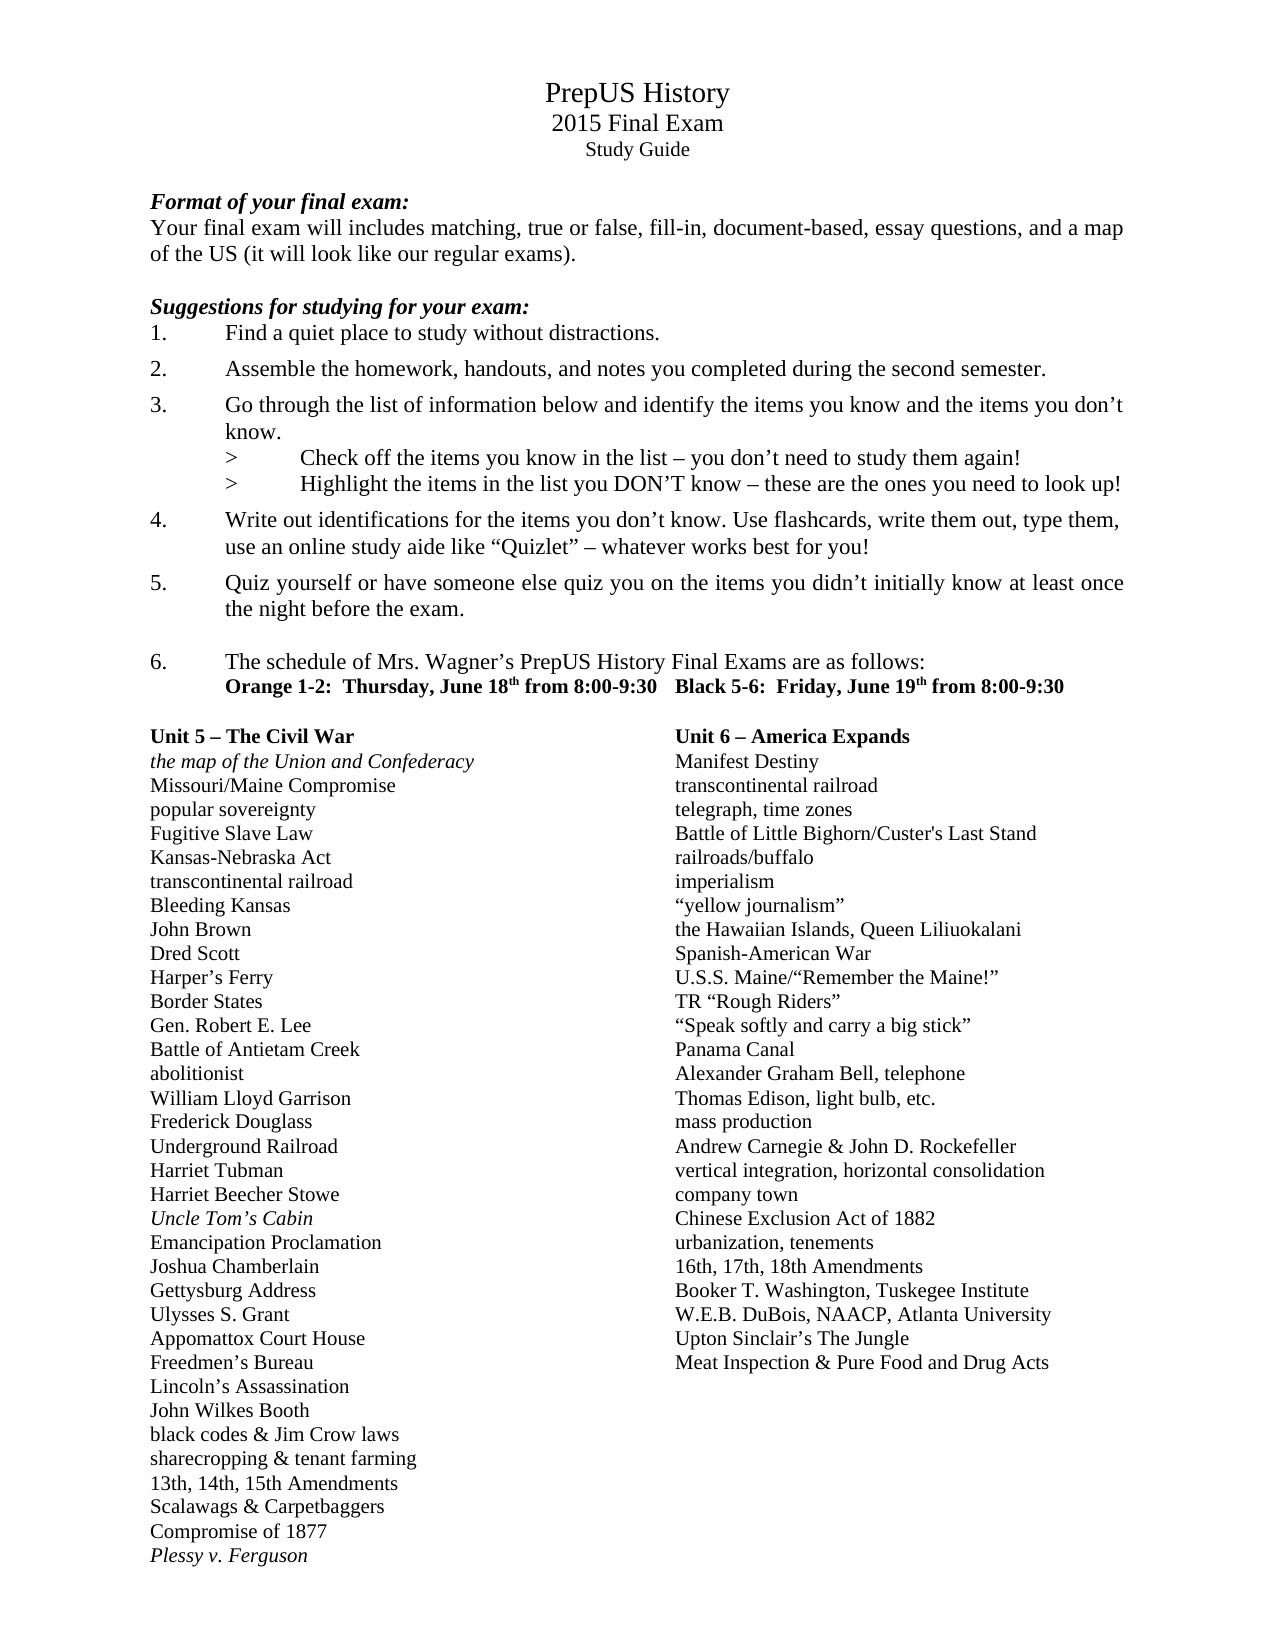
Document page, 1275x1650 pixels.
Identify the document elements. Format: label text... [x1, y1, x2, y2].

text mass production [675, 1109, 1125, 1133]
text Uncle Tom’s Cabin [150, 1206, 600, 1230]
text Unit 5 – The Civil War [150, 724, 600, 748]
text “Speak softly and carry a big stick” [675, 1013, 1125, 1037]
text sharecropping & tenant farming [150, 1446, 600, 1470]
text Gettysburg Address [150, 1278, 600, 1302]
text Lincoln’s Assassination [150, 1374, 600, 1398]
text John Brown [150, 917, 600, 941]
text telegraph, time zones [675, 797, 1125, 821]
text urbanization, tenements [675, 1230, 1125, 1254]
text black codes & Jim Crow laws [150, 1422, 600, 1446]
text 6. The schedule of Mrs. Wagner’s PrepUS History Final Exams are as follows: [150, 648, 1125, 674]
text Missouri/Maine Compromise [150, 773, 600, 797]
text transcontinental railroad [675, 773, 1125, 797]
text 1. Find a quiet place to study without distractions. [150, 319, 1125, 346]
text > Check off the items you know in the list – you don’t need to study them again! [150, 444, 1125, 470]
text railroads/buffalo [675, 845, 1125, 869]
text the map of the Union and Confederacy [150, 748, 600, 773]
text 2. Assemble the homework, handouts, and notes you completed during the second semester. [150, 355, 1125, 382]
text Your final exam will includes matching, true or false, fill-in, document-based, essay questions, and a map of the US (it will look like our regular exams). [150, 214, 1125, 267]
text Freedmen’s Bureau [150, 1350, 600, 1374]
text 5. Quiz yourself or have someone else quiz you on the items you didn’t initially know at least once the night before the exam. [150, 569, 1125, 621]
text Plessy v. Ferguson [150, 1543, 600, 1567]
text Ulysses S. Grant [150, 1302, 600, 1326]
text Battle of Antietam Creek [150, 1037, 600, 1061]
text 2015 Final Exam [150, 108, 1125, 137]
text Harriet Beecher Stowe [150, 1182, 600, 1206]
text the Hawaiian Islands, Queen Liliuokalani [675, 917, 1125, 941]
text > Highlight the items in the list you DON’T know – these are the ones you need to look up! [150, 470, 1125, 497]
text John Wilkes Booth [150, 1398, 600, 1422]
text Booker T. Washington, Tuskegee Institute [675, 1278, 1125, 1302]
text transcontinental railroad [150, 869, 600, 893]
text Fugitive Slave Law [150, 821, 600, 845]
text Underground Railroad [150, 1133, 600, 1158]
text William Lloyd Garrison [150, 1085, 600, 1109]
text “yellow journalism” [675, 893, 1125, 917]
text vertical integration, horizontal consolidation [675, 1158, 1125, 1182]
text Scalawags & Carpetbaggers [150, 1494, 600, 1518]
text Border States [150, 989, 600, 1013]
text abolitionist [150, 1061, 600, 1085]
text popular sovereignty [150, 797, 600, 821]
text Andrew Carnegie & John D. Rockefeller [675, 1133, 1125, 1158]
text W.E.B. DuBois, NAACP, Atlanta University [675, 1302, 1125, 1326]
text Orange 1-2: Thursday, June 18th from 8:00-9:30 Black 5-6: Friday, June 19th from 8:00-9:30 [150, 674, 1125, 698]
text Thomas Edison, light bulb, etc. [675, 1085, 1125, 1109]
text Compromise of 1877 [150, 1518, 600, 1543]
text Chinese Exclusion Act of 1882 [675, 1206, 1125, 1230]
text Joshua Chamberlain [150, 1254, 600, 1278]
text Harper’s Ferry [150, 965, 600, 989]
text Spanish-American War [675, 941, 1125, 965]
text Battle of Little Bighorn/Custer's Last Stand [675, 821, 1125, 845]
text Format of your final exam: [150, 188, 1125, 214]
text Upton Sinclair’s The Jungle [675, 1326, 1125, 1350]
text Dred Scott [150, 941, 600, 965]
text Panama Canal [675, 1037, 1125, 1061]
text Suggestions for studying for your exam: [150, 293, 1125, 319]
text Unit 6 – America Expands [675, 724, 1125, 748]
text Emancipation Proclamation [150, 1230, 600, 1254]
text Manifest Destiny [675, 748, 1125, 773]
text Harriet Tubman [150, 1158, 600, 1182]
text imperialism [675, 869, 1125, 893]
text Gen. Robert E. Lee [150, 1013, 600, 1037]
text Kansas-Nebraska Act [150, 845, 600, 869]
text U.S.S. Maine/“Remember the Maine!” [675, 965, 1125, 989]
text company town [675, 1182, 1125, 1206]
text 16th, 17th, 18th Amendments [675, 1254, 1125, 1278]
text Study Guide [150, 137, 1125, 161]
text TR “Rough Riders” [675, 989, 1125, 1013]
text Appomattox Court House [150, 1326, 600, 1350]
text Meat Inspection & Pure Food and Drug Acts [675, 1350, 1125, 1374]
text Frederick Douglass [150, 1109, 600, 1133]
text 13th, 14th, 15th Amendments [150, 1470, 600, 1494]
text Alexander Graham Bell, telephone [675, 1061, 1125, 1085]
text 3. Go through the list of information below and identify the items you know and the items you don’t know. [150, 391, 1125, 444]
text 4. Write out identifications for the items you don’t know. Use flashcards, write them out, type them, use an online study aide like “Quizlet” – whatever works best for you! [150, 506, 1125, 559]
text Bleeding Kansas [150, 893, 600, 917]
title PrepUS History [150, 75, 1125, 108]
